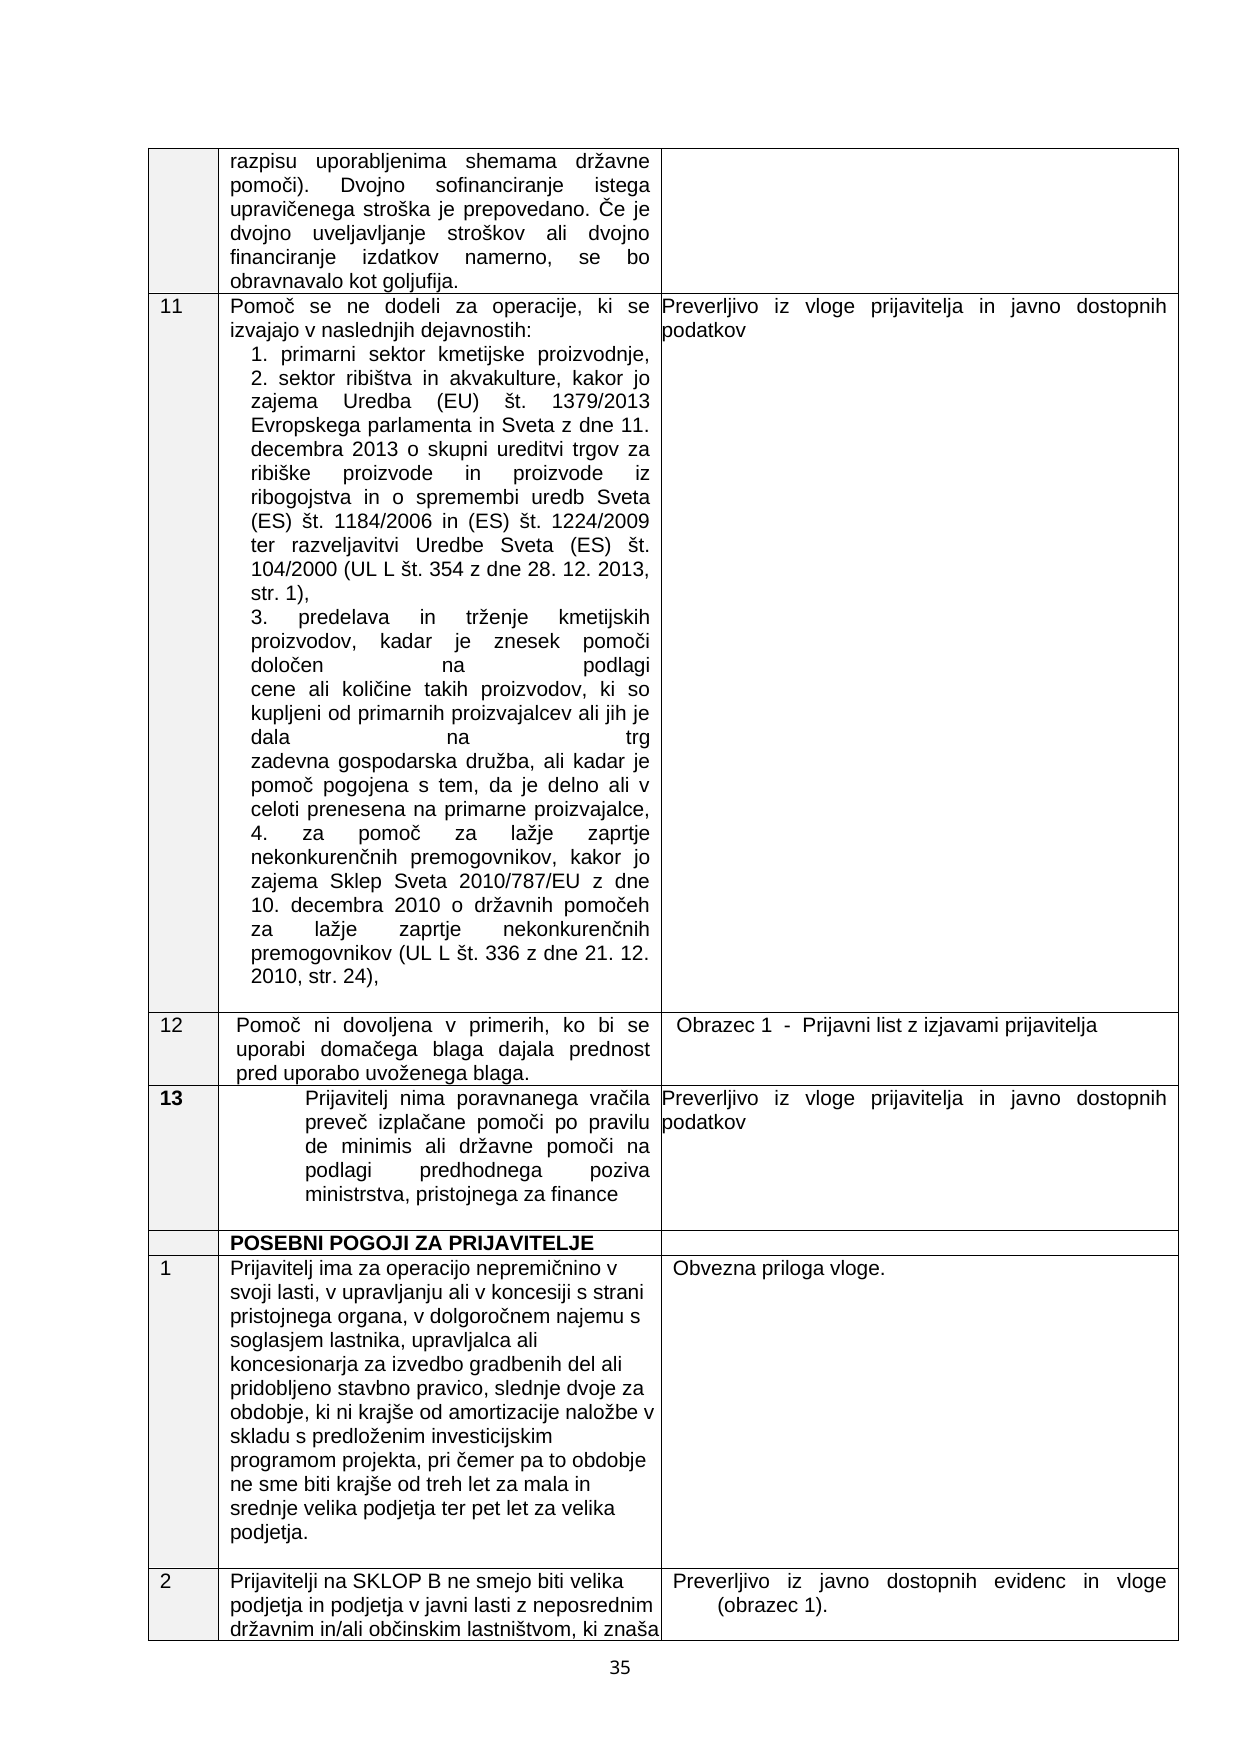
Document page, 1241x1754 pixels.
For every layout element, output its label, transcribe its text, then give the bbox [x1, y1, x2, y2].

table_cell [662, 149, 1178, 292]
table_cell Pomoč ni dovoljena v primerih, ko bi se uporabi domačega blaga dajala prednost pred uporabo uvoženega blaga. [219, 1013, 661, 1085]
table_cell Preverljivo iz vloge prijavitelja in javno dostopnih podatkov [662, 1086, 1178, 1230]
table_cell Prijavitelj nima poravnanega vračila preveč izplačane pomoči po pravilu de minimis ali državne pomoči na podlagi predhodnega poziva ministrstva, pristojnega za finance [219, 1086, 661, 1230]
table_cell Preverljivo iz vloge prijavitelja in javno dostopnih podatkov [662, 294, 1178, 1012]
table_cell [662, 1569, 1178, 1640]
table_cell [219, 149, 661, 292]
table_cell 1 [149, 1256, 218, 1567]
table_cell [219, 1569, 661, 1640]
table_cell Prijavitelj ima za operacijo nepremičnino v svoji lasti, v upravljanju ali v koncesiji s strani pristojnega organa, v dolgoročnem najemu s soglasjem lastnika, upravljalca ali koncesionarja za izvedbo gradbenih del ali pridobljeno stavbno pravico, slednje dvoje za obdobje, ki ni krajše od amortizacije naložbe v skladu s predloženim investicijskim programom projekta, pri čemer pa to obdobje ne sme biti krajše od treh let za mala in srednje velika podjetja ter pet let za velika podjetja. [219, 1256, 661, 1567]
table_cell 2 [149, 1569, 218, 1640]
table_cell Obvezna priloga vloge. [662, 1256, 1178, 1567]
table_cell 12 [149, 1013, 218, 1085]
table_cell [149, 1231, 218, 1255]
table_cell Pomoč se ne dodeli za operacije, ki se izvajajo v naslednjih dejavnostih: 1. primarni sektor kmetijske proizvodnje, 2. sektor ribištva in akvakulture, kakor jo zajema Uredba (EU) št. 1379/2013 Evropskega parlamenta in Sveta z dne 11. decembra 2013 o skupni ureditvi trgov za ribiške proizvode in proizvode iz ribogojstva in o spremembi uredb Sveta (ES) št. 1184/2006 in (ES) št. 1224/2009 ter razveljavitvi Uredbe Sveta (ES) št. 104/2000 (UL L št. 354 z dne 28. 12. 2013, str. 1), 3. predelava in trženje kmetijskih proizvodov, kadar je znesek pomoči določen na podlagi cene ali količine takih proizvodov, ki so kupljeni od primarnih proizvajalcev ali jih je dala na trg zadevna gospodarska družba, ali kadar je pomoč pogojena s tem, da je delno ali v celoti prenesena na primarne proizvajalce, 4. za pomoč za lažje zaprtje nekonkurenčnih premogovnikov, kakor jo zajema Sklep Sveta 2010/787/EU z dne 10. decembra 2010 o državnih pomočeh za lažje zaprtje nekonkurenčnih premogovnikov (UL L št. 336 z dne 21. 12. 2010, str. 24), [219, 294, 661, 1012]
table_cell [662, 1231, 1178, 1255]
table_cell POSEBNI POGOJI ZA PRIJAVITELJE [219, 1231, 661, 1255]
table_cell 13 [149, 1086, 218, 1230]
table_cell Obrazec 1 - Prijavni list z izjavami prijavitelja [662, 1013, 1178, 1085]
table_cell 10 [149, 149, 218, 292]
table_cell 11 [149, 294, 218, 1012]
